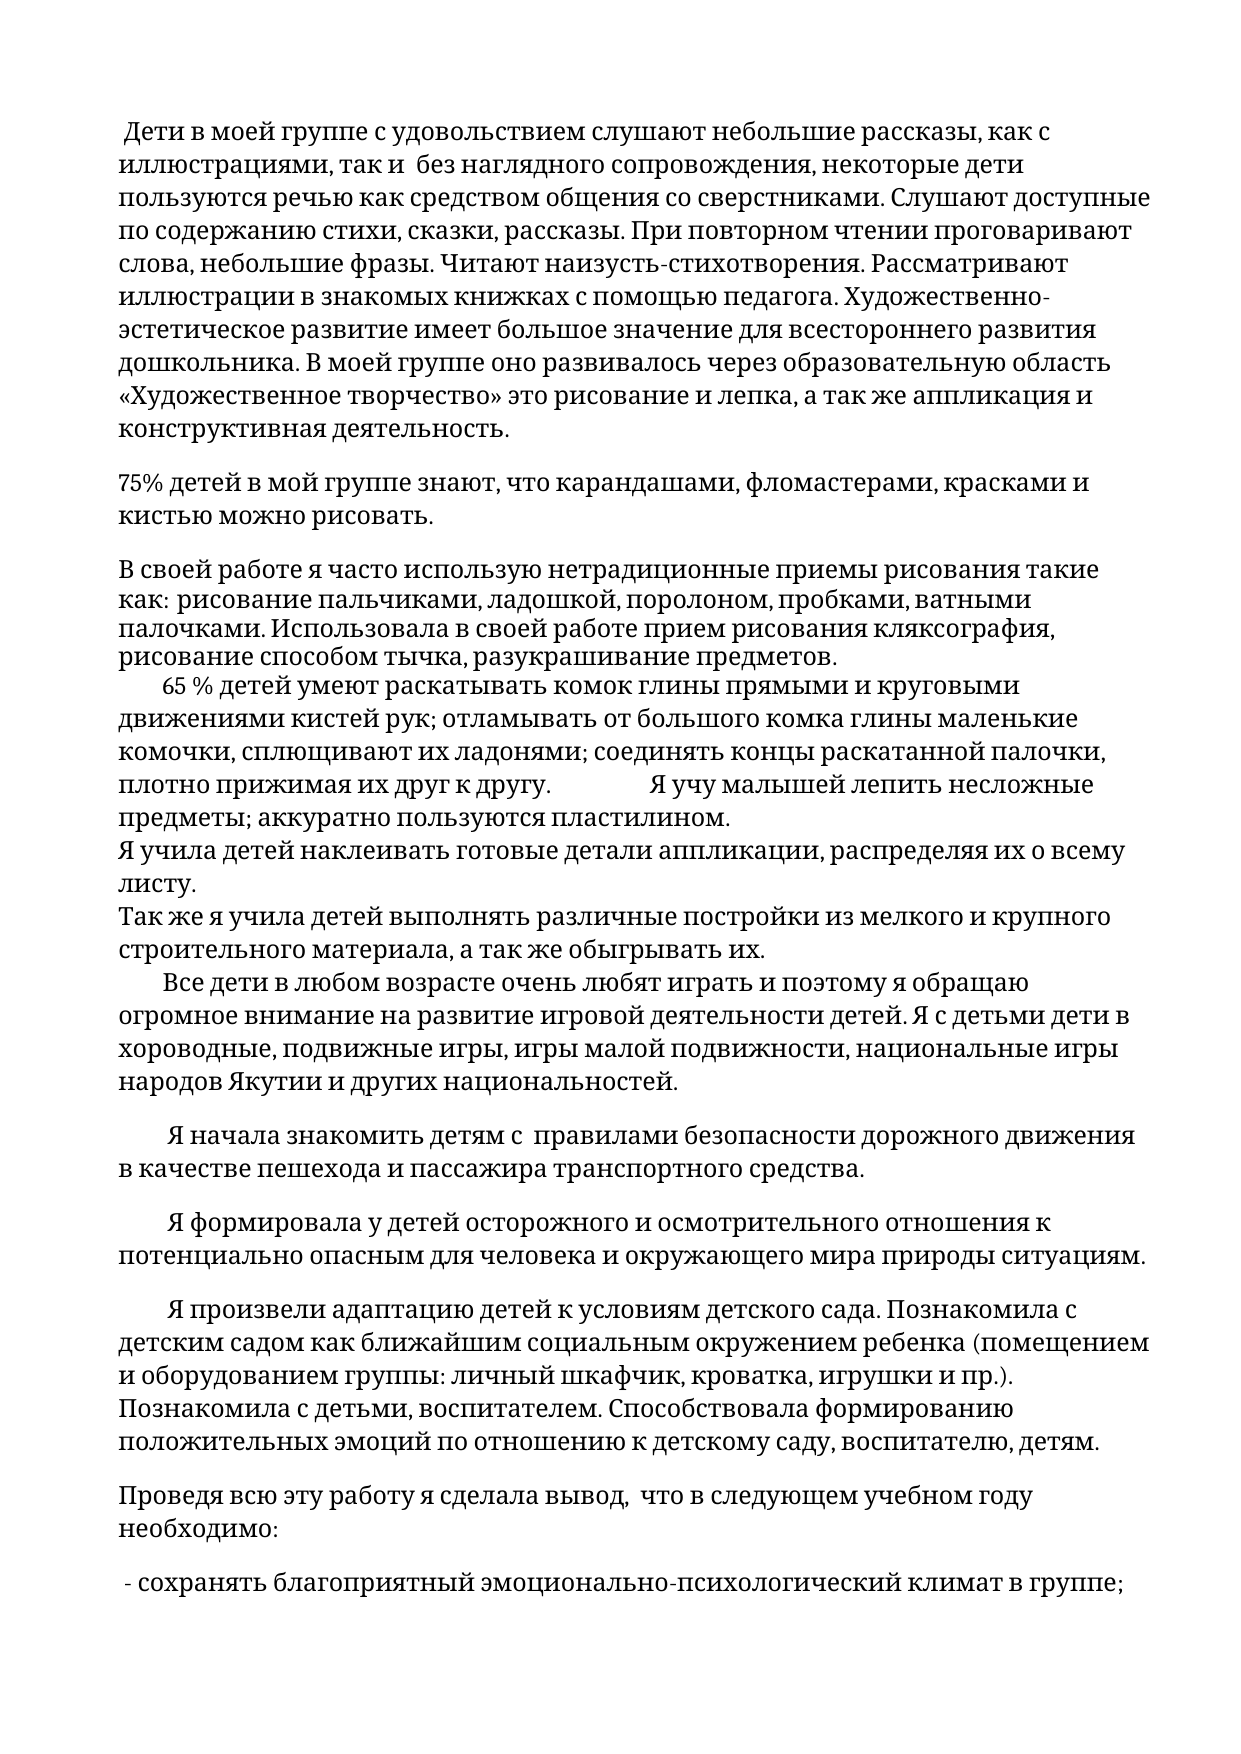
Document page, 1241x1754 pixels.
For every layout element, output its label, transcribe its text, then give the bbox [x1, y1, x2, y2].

text 65 % детей умеют раскатывать комок глины прямыми и круговыми движениями кистей рук; отламывать от большого комка глины маленькие комочки, сплющивают их ладонями; соединять концы раскатанной палочки, плотно прижимая их друг к другу. Я учу малышей лепить несложные предметы; аккуратно пользуются пластилином. [118, 672, 1152, 833]
text В своей работе я часто использую нетрадиционные приемы рисования такие как: рисование пальчиками, ладошкой, поролоном, пробками, ватными палочками. Использовала в своей работе прием рисования кляксография, рисование способом тычка, разукрашивание предметов. [118, 556, 1152, 672]
text Я учила детей наклеивать готовые детали аппликации, распределяя их о всему листу. [118, 837, 1152, 899]
text Проведя всю эту работу я сделала вывод, что в следующем учебном году необходимо: [118, 1482, 1152, 1543]
text Я произвели адаптацию детей к условиям детского сада. Познакомила с детским садом как ближайшим социальным окружением ребенка (помещением и оборудованием группы: личный шкафчик, кроватка, игрушки и пр.). Познакомила с детьми, воспитателем. Способствовала формированию положительных эмоций по отношению к детскому саду, воспитателю, детям. [118, 1296, 1152, 1457]
text 75% детей в мой группе знают, что карандашами, фломастерами, красками и кистью можно рисовать. [118, 469, 1152, 531]
text Я формировала у детей осторожного и осмотрительного отношения к потенциально опасным для человека и окружающего мира природы ситуациям. [118, 1209, 1152, 1271]
text Так же я учила детей выполнять различные постройки из мелкого и крупного строительного материала, а так же обыгрывать их. [118, 903, 1152, 965]
text - сохранять благоприятный эмоционально-психологический климат в группе; [118, 1569, 1152, 1597]
text Все дети в любом возрасте очень любят играть и поэтому я обращаю огромное внимание на развитие игровой деятельности детей. Я с детьми дети в хороводные, подвижные игры, игры малой подвижности, национальные игры народов Якутии и других национальностей. [118, 969, 1152, 1097]
text Я начала знакомить детям с правилами безопасности дорожного движения в качестве пешехода и пассажира транспортного средства. [118, 1122, 1152, 1184]
text Дети в моей группе с удовольствием слушают небольшие рассказы, как с иллюстрациями, так и без наглядного сопровождения, некоторые дети пользуются речью как средством общения со сверстниками. Слушают доступные по содержанию стихи, сказки, рассказы. При повторном чтении проговаривают слова, небольшие фразы. Читают наизусть-стихотворения. Рассматривают иллюстрации в знакомых книжках с помощью педагога. Художественно-эстетическое развитие имеет большое значение для всестороннего развития дошкольника. В моей группе оно развивалось через образовательную область «Художественное творчество» это рисование и лепка, а так же аппликация и конструктивная деятельность. [118, 118, 1152, 444]
